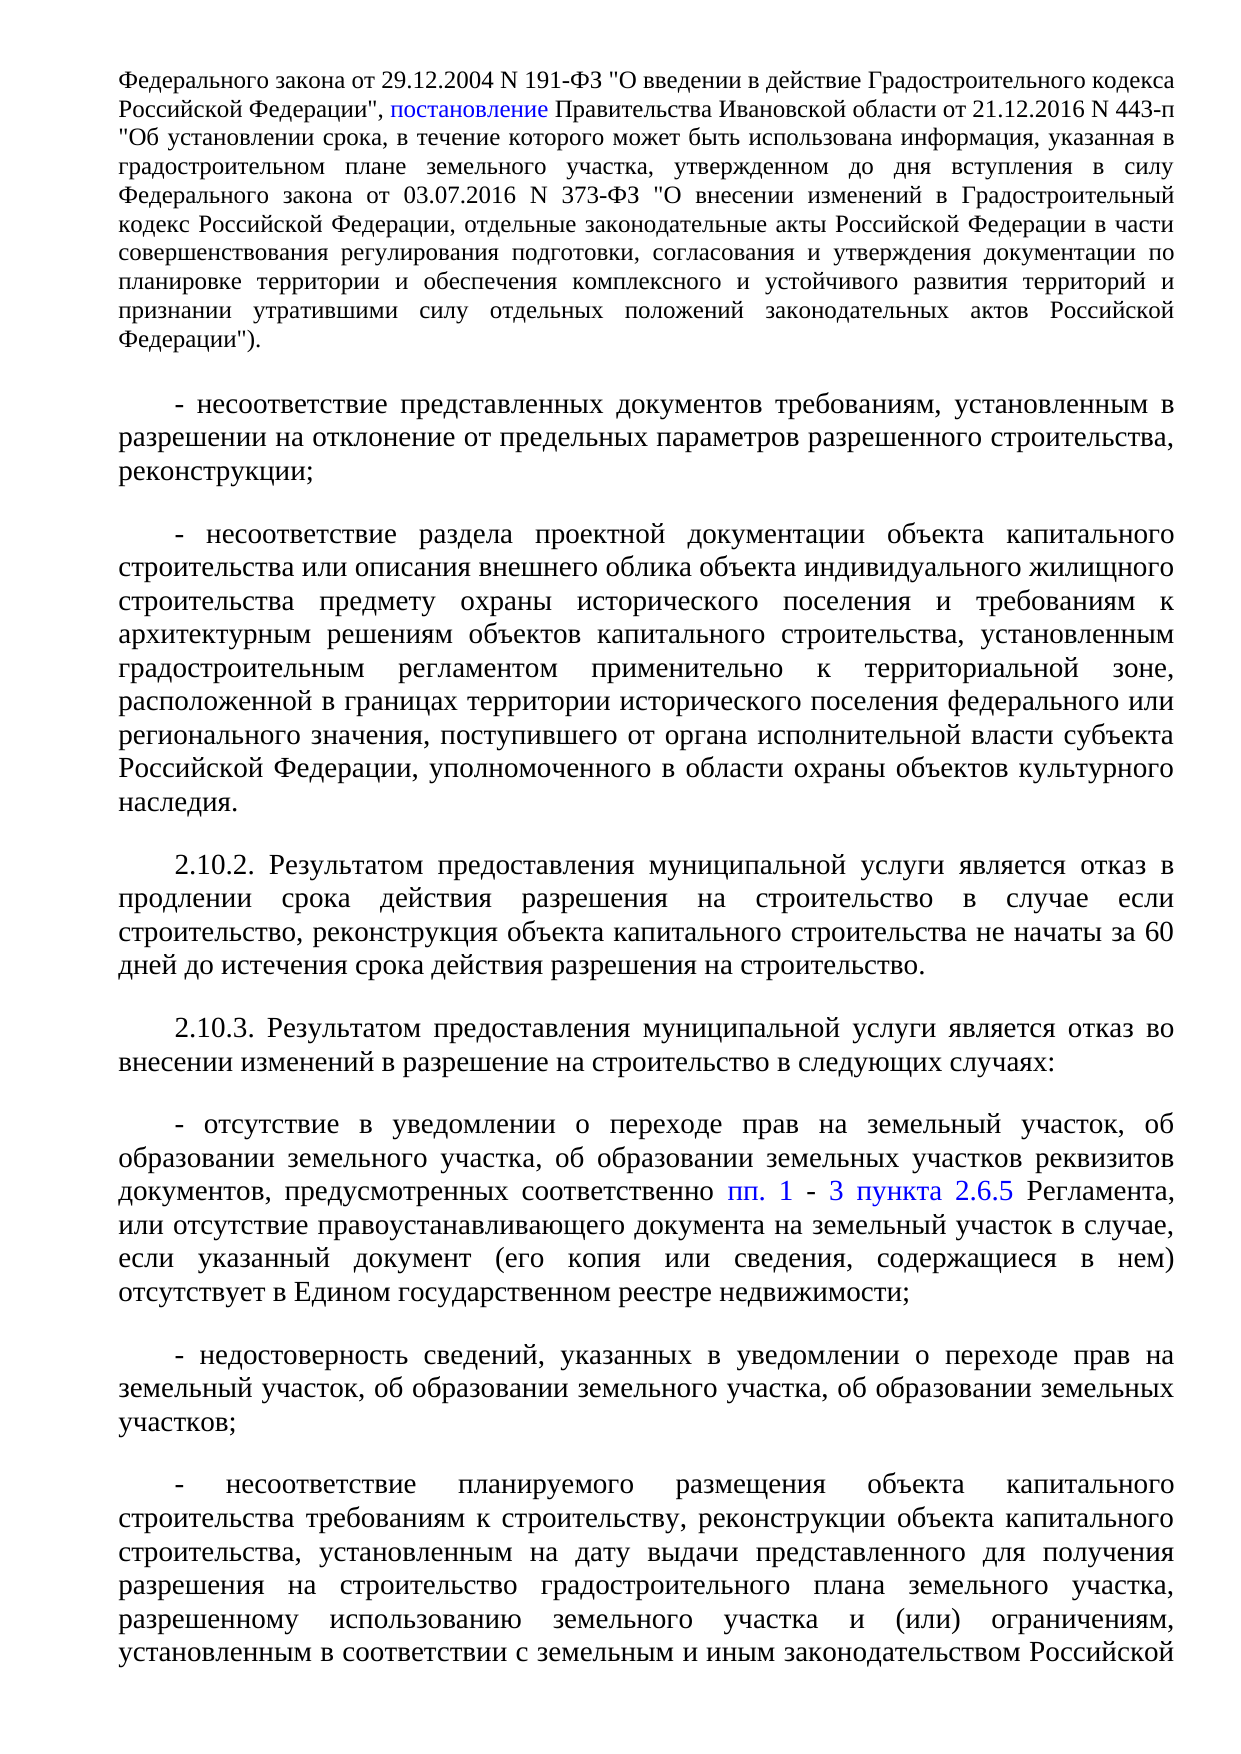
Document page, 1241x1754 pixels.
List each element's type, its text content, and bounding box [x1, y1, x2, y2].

text - недостоверность сведений, указанных в уведомлении о переходе прав на земельный участок, об образовании земельного участка, об образовании земельных участков; [118, 1337, 1175, 1437]
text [118, 1467, 1175, 1668]
text 2.10.2. Результатом предоставления муниципальной услуги является отказ в продлении срока действия разрешения на строительство в случае если строительство, реконструкция объекта капитального строительства не начаты за 60 дней до истечения срока действия разрешения на строительство. [118, 847, 1175, 981]
text - отсутствие в уведомлении о переходе прав на земельный участок, об образовании земельного участка, об образовании земельных участков реквизитов документов, предусмотренных соответственно пп. 1 - 3 пункта 2.6.5 Регламента, или отсутствие правоустанавливающего документа на земельный участок в случае, если указанный документ (его копия или сведения, содержащиеся в нем) отсутствует в Едином государственном реестре недвижимости; [118, 1106, 1175, 1308]
text 2.10.3. Результатом предоставления муниципальной услуги является отказ во внесении изменений в разрешение на строительство в следующих случаях: [118, 1010, 1175, 1077]
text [118, 65, 1175, 352]
text - несоответствие представленных документов требованиям, установленным в разрешении на отклонение от предельных параметров разрешенного строительства, реконструкции; [118, 386, 1175, 487]
text - несоответствие раздела проектной документации объекта капитального строительства или описания внешнего облика объекта индивидуального жилищного строительства предмету охраны исторического поселения и требованиям к архитектурным решениям объектов капитального строительства, установленным градостроительным регламентом применительно к территориальной зоне, расположенной в границах территории исторического поселения федерального или регионального значения, поступившего от органа исполнительной власти субъекта Российской Федерации, уполномоченного в области охраны объектов культурного наследия. [118, 516, 1175, 818]
